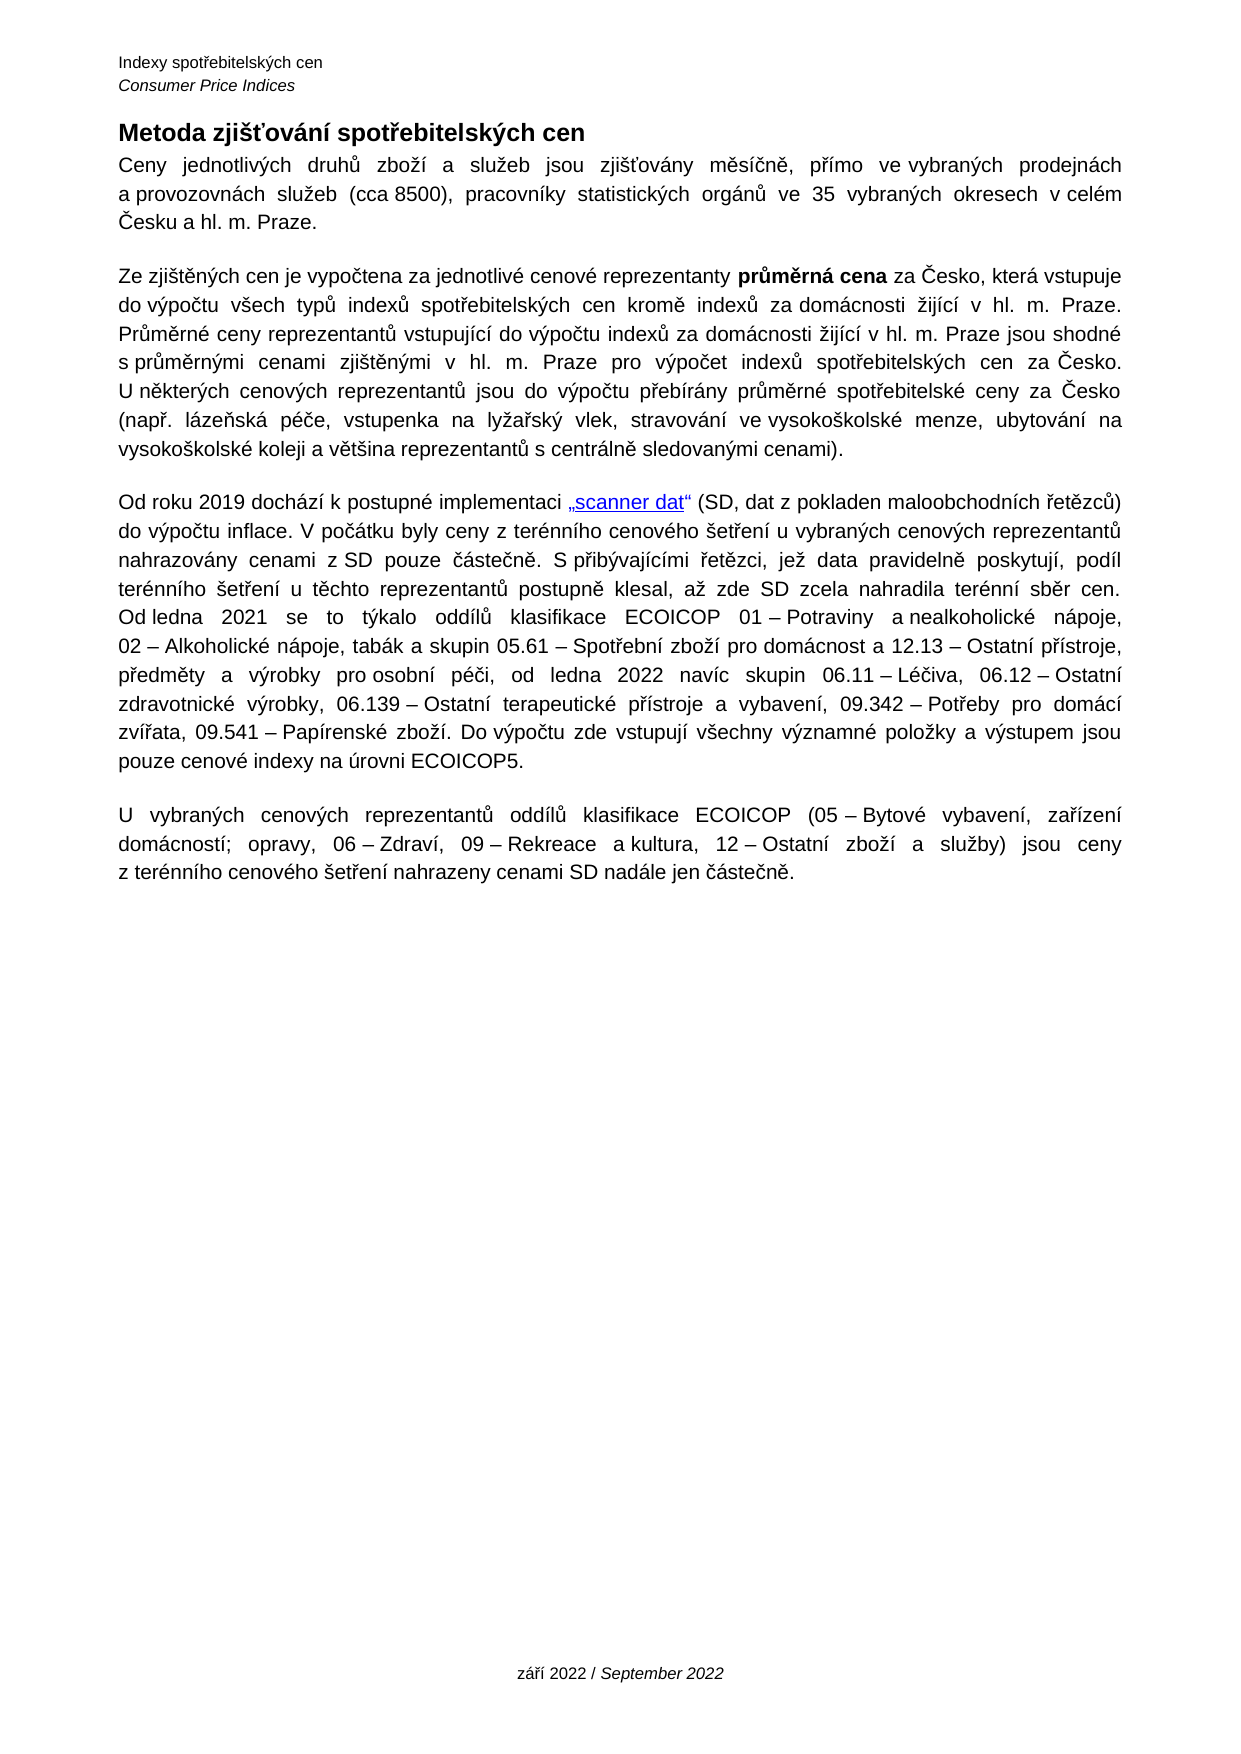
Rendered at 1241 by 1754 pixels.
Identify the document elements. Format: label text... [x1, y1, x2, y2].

subtitle Metoda zjišťování spotřebitelských cen [118, 118, 1122, 147]
text Ceny jednotlivých druhů zboží a služeb jsou zjišťovány měsíčně, přímo ve vybraných prodejnách a provozovnách služeb (cca 8500), pracovníky statistických orgánů ve 35 vybraných okresech v celém Česku a hl. m. Praze. [118, 153, 1122, 234]
text Ze zjištěných cen je vypočtena za jednotlivé cenové reprezentanty průměrná cena za Česko, která vstupuje do výpočtu všech typů indexů spotřebitelských cen kromě indexů za domácnosti žijící v hl. m. Praze. Průměrné ceny reprezentantů vstupující do výpočtu indexů za domácnosti žijící v hl. m. Praze jsou shodné s průměrnými cenami zjištěnými v hl. m. Praze pro výpočet indexů spotřebitelských cen za Česko. U některých cenových reprezentantů jsou do výpočtu přebírány průměrné spotřebitelské ceny za Česko (např. lázeňská péče, vstupenka na lyžařský vlek, stravování ve vysokoškolské menze, ubytování na vysokoškolské koleji a většina reprezentantů s centrálně sledovanými cenami). [118, 264, 1122, 460]
text U vybraných cenových reprezentantů oddílů klasifikace ECOICOP (05 – Bytové vybavení, zařízení domácností; opravy, 06 – Zdraví, 09 – Rekreace a kultura, 12 – Ostatní zboží a služby) jsou ceny z terénního cenového šetření nahrazeny cenami SD nadále jen částečně. [118, 803, 1122, 884]
text Od roku 2019 dochází k postupné implementaci „scanner dat“ (SD, dat z pokladen maloobchodních řetězců) do výpočtu inflace. V počátku byly ceny z terénního cenového šetření u vybraných cenových reprezentantů nahrazovány cenami z SD pouze částečně. S přibývajícími řetězci, jež data pravidelně poskytují, podíl terénního šetření u těchto reprezentantů postupně klesal, až zde SD zcela nahradila terénní sběr cen. Od ledna 2021 se to týkalo oddílů klasifikace ECOICOP 01 – Potraviny a nealkoholické nápoje, 02 – Alkoholické nápoje, tabák a skupin 05.61 – Spotřební zboží pro domácnost a 12.13 – Ostatní přístroje, předměty a výrobky pro osobní péči, od ledna 2022 navíc skupin 06.11 – Léčiva, 06.12 – Ostatní zdravotnické výrobky, 06.139 – Ostatní terapeutické přístroje a vybavení, 09.342 – Potřeby pro domácí zvířata, 09.541 – Papírenské zboží. Do výpočtu zde vstupují všechny významné položky a výstupem jsou pouze cenové indexy na úrovni ECOICOP5. [118, 490, 1122, 773]
